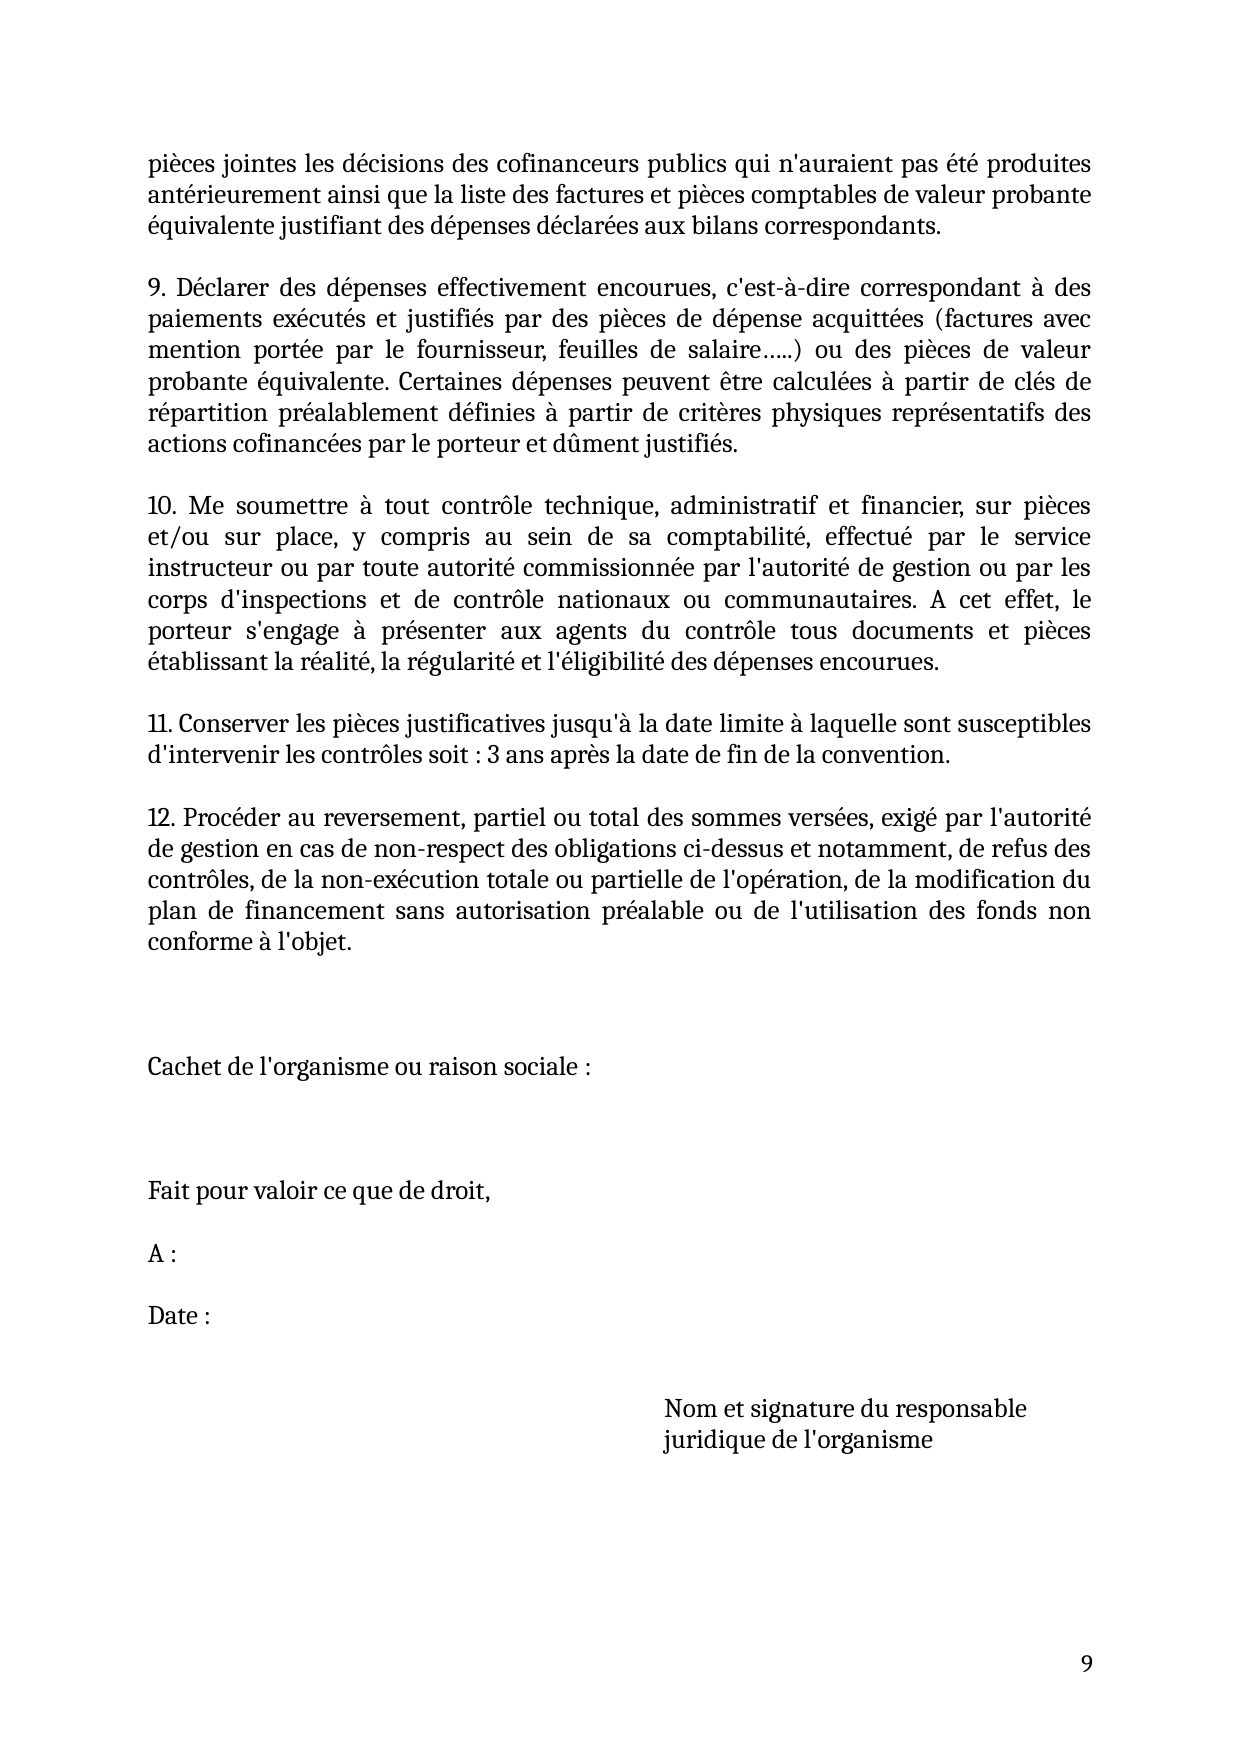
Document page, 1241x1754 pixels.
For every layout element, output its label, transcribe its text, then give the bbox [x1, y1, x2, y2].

text 11. Conserver les pièces justificatives jusqu'à la date limite à laquelle sont susceptibles d'intervenir les contrôles soit : 3 ans après la date de fin de la convention. [148, 708, 1093, 771]
text Date : [148, 1300, 1093, 1331]
text Cachet de l'organisme ou raison sociale : [148, 1051, 1093, 1082]
text 9. Déclarer des dépenses effectivement encourues, c'est-à-dire correspondant à des paiements exécutés et justifiés par des pièces de dépense acquittées (factures avec mention portée par le fournisseur, feuilles de salaire…..) ou des pièces de valeur probante équivalente. Certaines dépenses peuvent être calculées à partir de clés de répartition préalablement définies à partir de critères physiques représentatifs des actions cofinancées par le porteur et dûment justifiés. [148, 272, 1093, 459]
text Fait pour valoir ce que de droit, [148, 1175, 1093, 1207]
text Nom et signature du responsable [148, 1393, 1093, 1424]
text juridique de l'organisme [148, 1424, 1093, 1456]
text 12. Procéder au reversement, partiel ou total des sommes versées, exigé par l'autorité de gestion en cas de non-respect des obligations ci-dessus et notamment, de refus des contrôles, de la non-exécution totale ou partielle de l'opération, de la modification du plan de financement sans autorisation préalable ou de l'utilisation des fonds non conforme à l'objet. [148, 802, 1093, 957]
text A : [148, 1238, 1093, 1269]
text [148, 148, 1093, 241]
text 10. Me soumettre à tout contrôle technique, administratif et financier, sur pièces et/ou sur place, y compris au sein de sa comptabilité, effectué par le service instructeur ou par toute autorité commissionnée par l'autorité de gestion ou par les corps d'inspections et de contrôle nationaux ou communautaires. A cet effet, le porteur s'engage à présenter aux agents du contrôle tous documents et pièces établissant la réalité, la régularité et l'éligibilité des dépenses encourues. [148, 490, 1093, 677]
